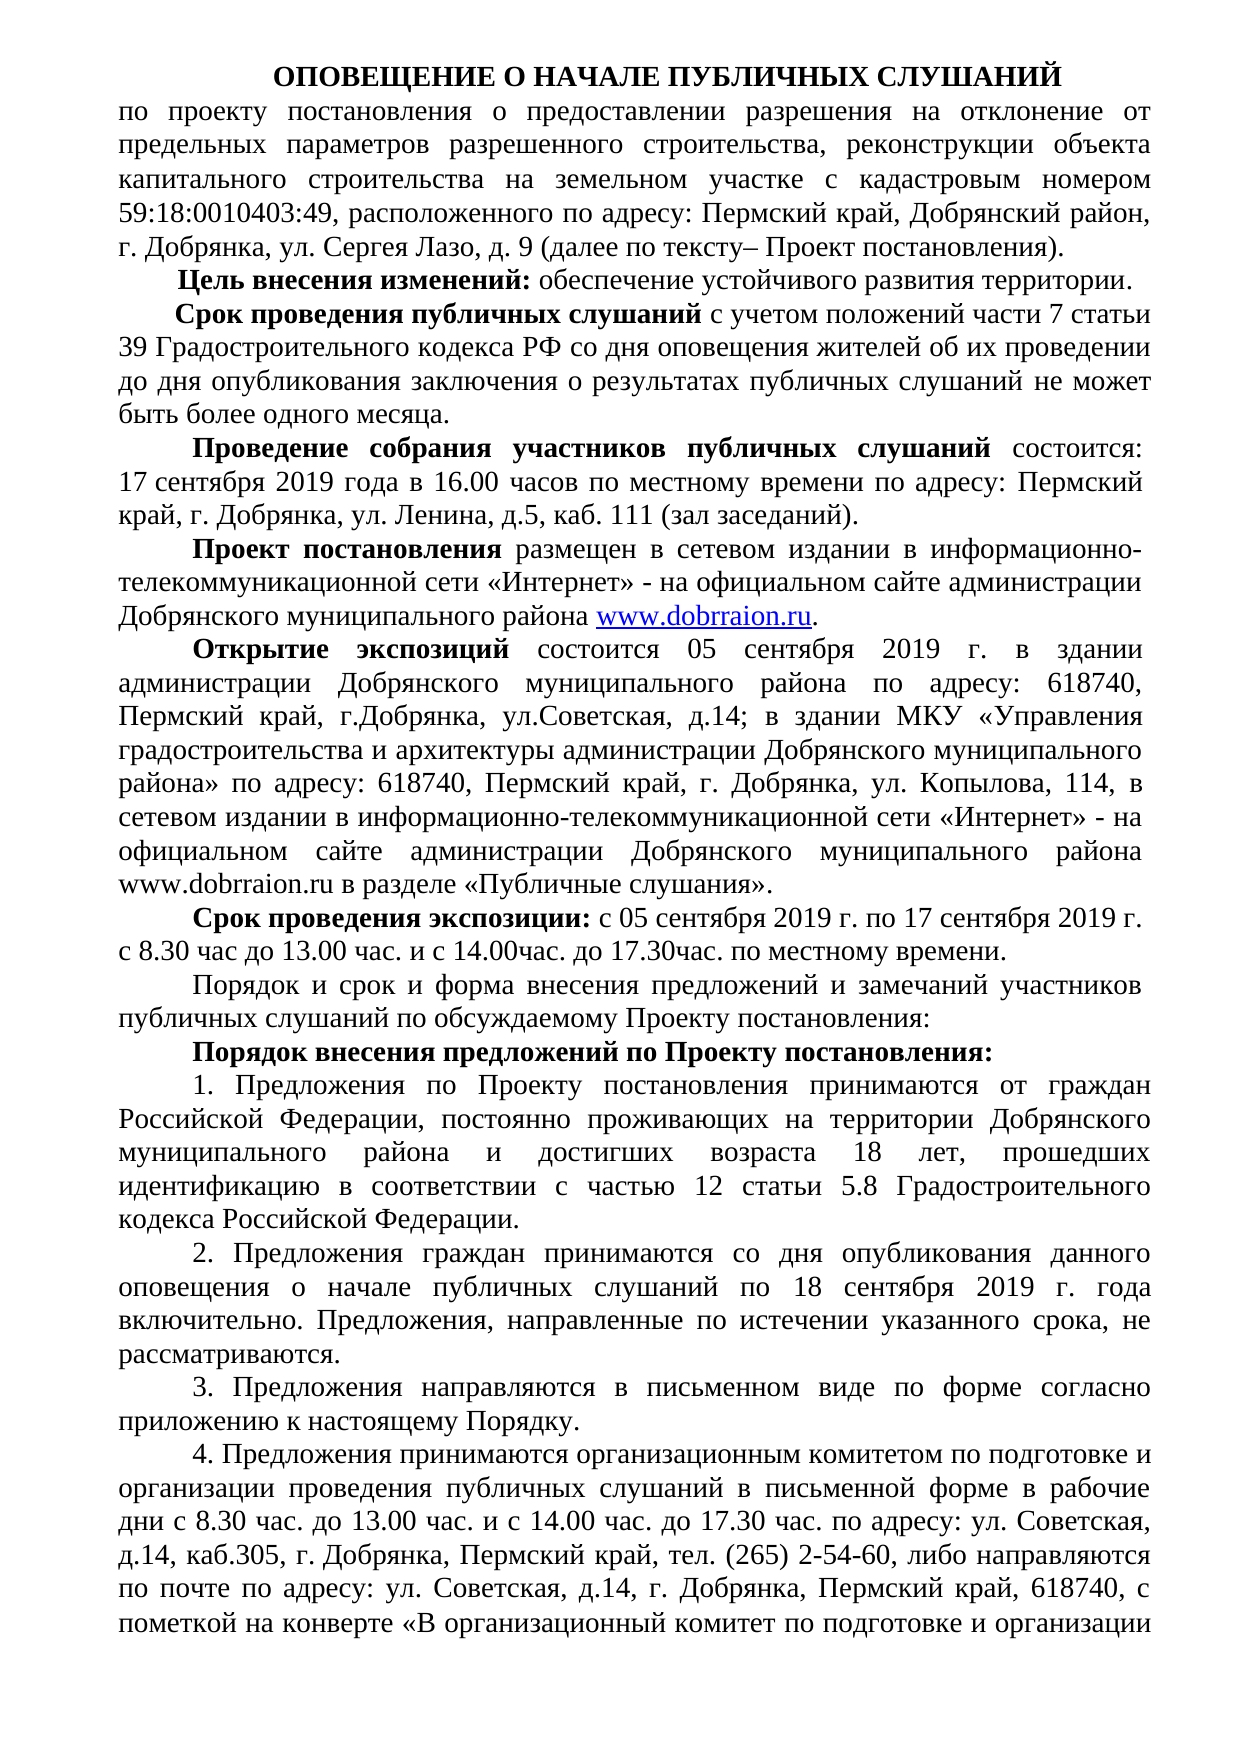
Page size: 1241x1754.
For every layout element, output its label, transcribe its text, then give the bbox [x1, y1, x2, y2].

text Порядок внесения предложений по Проекту постановления: [118, 1034, 1152, 1067]
text Проведение собрания участников публичных слушаний состоится: 17 сентября 2019 года в 16.00 часов по местному времени по адресу: Пермский край, г. Добрянка, ул. Ленина, д.5, каб. 111 (зал заседаний). [118, 430, 1143, 531]
text ОПОВЕЩЕНИЕ О НАЧАЛЕ ПУБЛИЧНЫХ СЛУШАНИЙ [118, 59, 1143, 93]
text 2. Предложения граждан принимаются со дня опубликования данного оповещения о начале публичных слушаний по 18 сентября 2019 г. года включительно. Предложения, направленные по истечении указанного срока, не рассматриваются. [118, 1235, 1152, 1369]
list Порядок и срок и форма внесения предложений и замечаний участников публичных слушаний по обсуждаемому Проекту постановления: [118, 967, 1143, 1034]
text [118, 1436, 1152, 1640]
list Срок проведения экспозиции: с 05 сентября 2019 г. по 17 сентября 2019 г. с 8.30 час до 13.00 час. и с 14.00час. до 17.30час. по местному времени. [118, 900, 1143, 967]
text Срок проведения публичных слушаний с учетом положений части 7 статьи 39 Градостроительного кодекса РФ со дня оповещения жителей об их проведении до дня опубликования заключения о результатах публичных слушаний не может быть более одного месяца. [118, 296, 1152, 430]
list Открытие экспозиций состоится 05 сентября 2019 г. в здании администрации Добрянского муниципального района по адресу: 618740, Пермский край, г.Добрянка, ул.Советская, д.14; в здании МКУ «Управления градостроительства и архитектуры администрации Добрянского муниципального района» по адресу: 618740, Пермский край, г. Добрянка, ул. Копылова, 114, в сетевом издании в информационно-телекоммуникационной сети «Интернет» - на официальном сайте администрации Добрянского муниципального района www.dobrraion.ru в разделе «Публичные слушания». [118, 631, 1143, 900]
text 3. Предложения направляются в письменном виде по форме согласно приложению к настоящему Порядку. [118, 1369, 1152, 1436]
text по проекту постановления о предоставлении разрешения на отклонение от предельных параметров разрешенного строительства, реконструкции объекта капитального строительства на земельном участке с кадастровым номером 59:18:0010403:49, расположенного по адресу: Пермский край, Добрянский район, г. Добрянка, ул. Сергея Лазо, д. 9 (далее по тексту– Проект постановления). [118, 93, 1152, 262]
text Цель внесения изменений: обеспечение устойчивого развития территории. [118, 262, 1152, 296]
text Проект постановления размещен в сетевом издании в информационно-телекоммуникационной сети «Интернет» - на официальном сайте администрации Добрянского муниципального района www.dobrraion.ru. [118, 531, 1143, 631]
text 1. Предложения по Проекту постановления принимаются от граждан Российской Федерации, постоянно проживающих на территории Добрянского муниципального района и достигших возраста 18 лет, прошедших идентификацию в соответствии с частью 12 статьи 5.8 Градостроительного кодекса Российской Федерации. [118, 1067, 1152, 1235]
